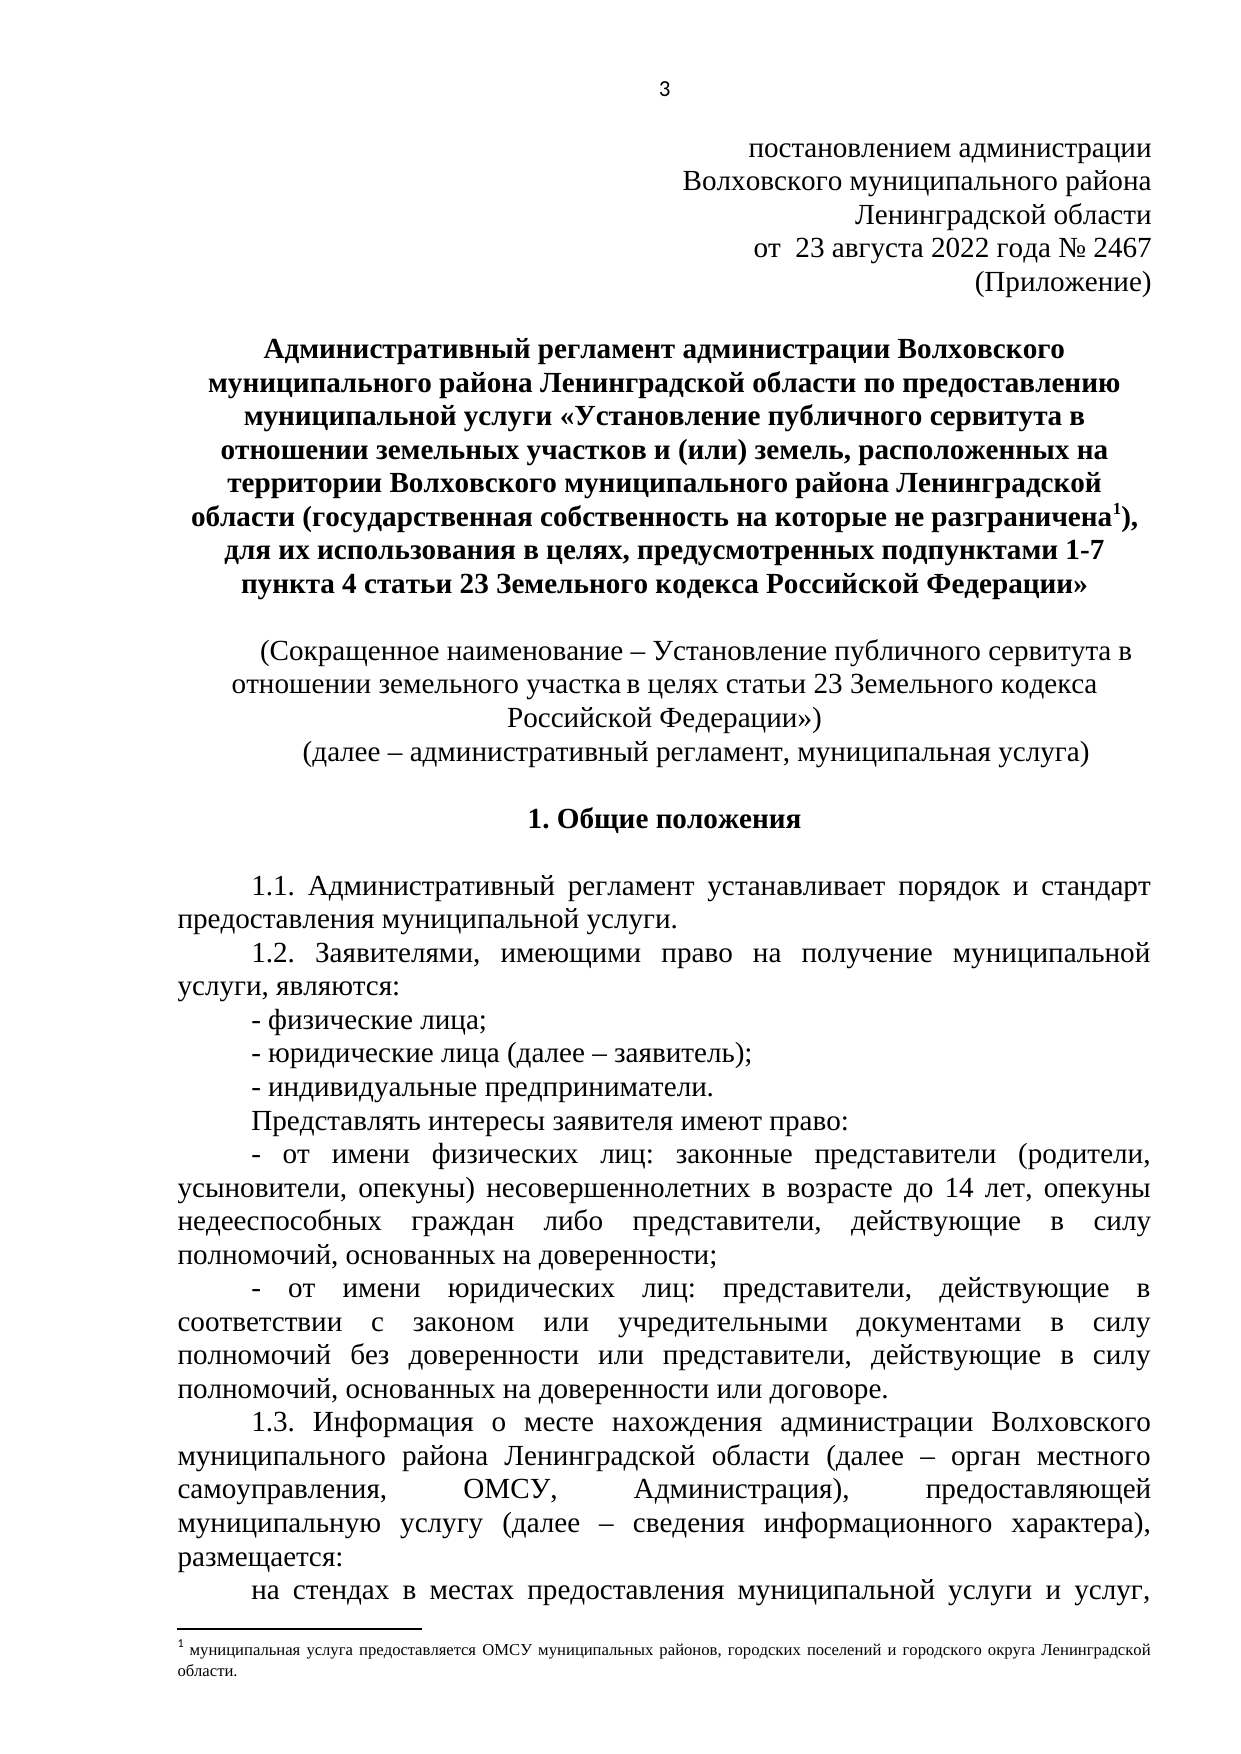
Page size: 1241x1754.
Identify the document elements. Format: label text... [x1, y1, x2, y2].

text 1.1. Административный регламент устанавливает порядок и стандарт предоставления муниципальной услуги. [177, 868, 1152, 935]
text (Приложение) [177, 264, 1152, 298]
text Административный регламент администрации Волховского муниципального района Ленинградской области по предоставлению муниципальной услуги «Установление публичного сервитута в отношении земельных участков и (или) земель, расположенных на территории Волховского муниципального района Ленинградской области (государственная собственность на которые не разграничена), для их использования в целях, предусмотренных подпунктами 1-7 пункта 4 статьи 23 Земельного кодекса Российской Федерации» [177, 331, 1152, 599]
text - физические лица; [177, 1002, 1152, 1036]
text - индивидуальные предприниматели. [177, 1069, 1152, 1103]
text (далее – административный регламент, муниципальная услуга) [177, 734, 1152, 767]
text Волховского муниципального района [177, 163, 1152, 197]
text Представлять интересы заявителя имеют право: [177, 1103, 1152, 1136]
text 1.3. Информация о месте нахождения администрации Волховского муниципального района Ленинградской области (далее – орган местного самоуправления, ОМСУ, Администрация), предоставляющей муниципальную услугу (далее – сведения информационного характера), размещается: [177, 1404, 1152, 1572]
text - юридические лица (далее – заявитель); [177, 1036, 1152, 1069]
text 1.2. Заявителями, имеющими право на получение муниципальной услуги, являются: [177, 935, 1152, 1002]
text (Сокращенное наименование – Установление публичного сервитута в отношении земельного участка в целях статьи 23 Земельного кодекса Российской Федерации») [177, 633, 1152, 734]
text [177, 1572, 1152, 1606]
text постановлением администрации [177, 130, 1152, 163]
text от 23 августа 2022 года № 2467 [177, 231, 1152, 264]
text Ленинградской области [177, 197, 1152, 231]
text 1. Общие положения [177, 801, 1152, 834]
text - от имени физических лиц: законные представители (родители, усыновители, опекуны) несовершеннолетних в возрасте до 14 лет, опекуны недееспособных граждан либо представители, действующие в силу полномочий, основанных на доверенности; [177, 1136, 1152, 1270]
text - от имени юридических лиц: представители, действующие в соответствии с законом или учредительными документами в силу полномочий без доверенности или представители, действующие в силу полномочий, основанных на доверенности или договоре. [177, 1270, 1152, 1404]
